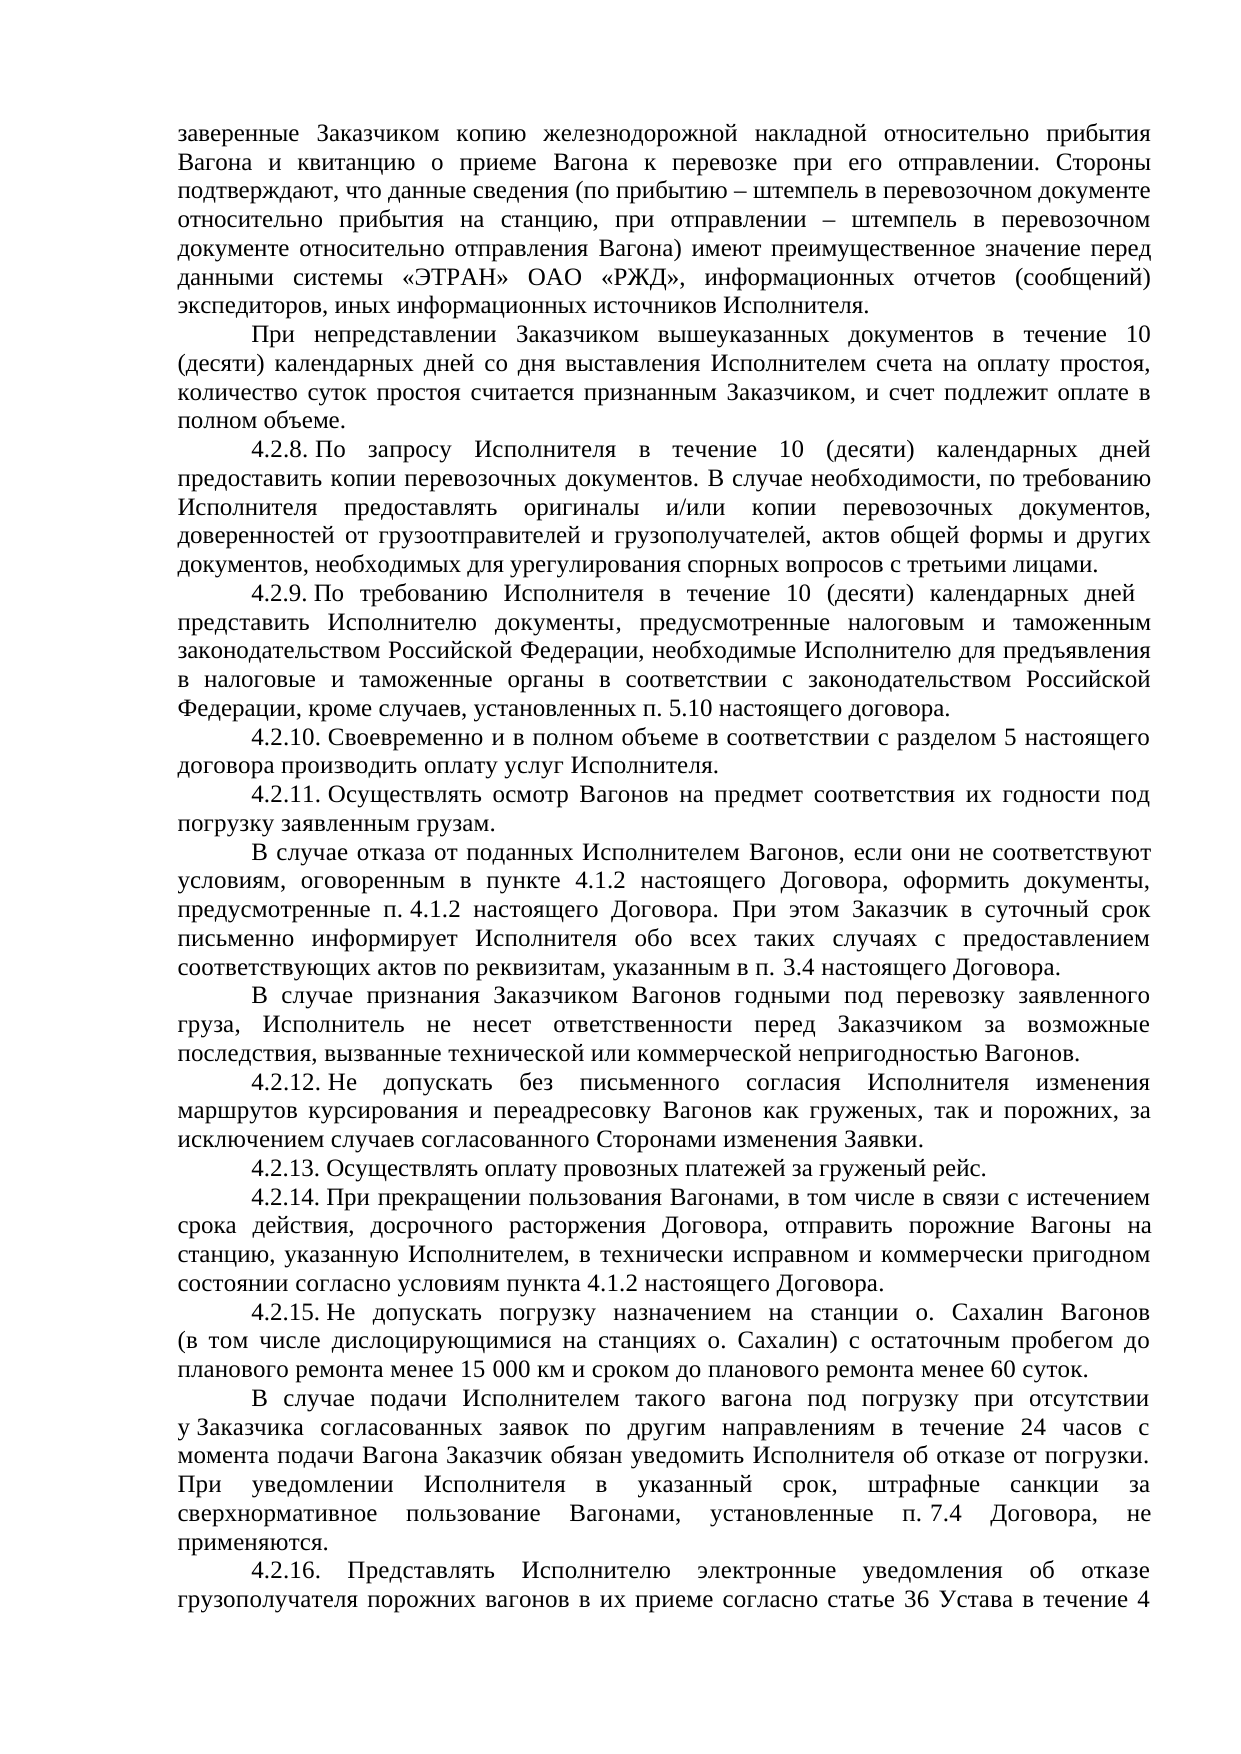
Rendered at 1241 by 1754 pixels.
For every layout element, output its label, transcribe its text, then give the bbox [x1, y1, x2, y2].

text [177, 1556, 1152, 1613]
text 4.2.11. Осуществлять осмотр Вагонов на предмет соответствия их годности под погрузку заявленным грузам. [177, 779, 1152, 837]
text 4.2.15. Не допускать погрузку назначением на станции о. Сахалин Вагонов (в том числе дислоцирующимися на станциях о. Сахалин) с остаточным пробегом до планового ремонта менее 15 000 км и сроком до планового ремонта менее 60 суток. [177, 1297, 1152, 1383]
text 4.2.8. По запросу Исполнителя в течение 10 (десяти) календарных дней предоставить копии перевозочных документов. В случае необходимости, по требованию Исполнителя предоставлять оригиналы и/или копии перевозочных документов, доверенностей от грузоотправителей и грузополучателей, актов общей формы и других документов, необходимых для урегулирования спорных вопросов с третьими лицами. [177, 434, 1152, 578]
text 4.2.9. По требованию Исполнителя в течение 10 (десяти) календарных дней представить Исполнителю документы, предусмотренные налоговым и таможенным законодательством Российской Федерации, необходимые Исполнителю для предъявления в налоговые и таможенные органы в соответствии с законодательством Российской Федерации, кроме случаев, установленных п. 5.10 настоящего договора. [177, 578, 1152, 722]
text 4.2.12. Не допускать без письменного согласия Исполнителя изменения маршрутов курсирования и переадресовку Вагонов как груженых, так и порожних, за исключением случаев согласованного Сторонами изменения Заявки. [177, 1067, 1152, 1153]
text При непредставлении Заказчиком вышеуказанных документов в течение 10 (десяти) календарных дней со дня выставления Исполнителем счета на оплату простоя, количество суток простоя считается признанным Заказчиком, и счет подлежит оплате в полном объеме. [177, 319, 1152, 434]
text 4.2.10. Своевременно и в полном объеме в соответствии с разделом 5 настоящего договора производить оплату услуг Исполнителя. [177, 722, 1152, 779]
text 4.2.14. При прекращении пользования Вагонами, в том числе в связи с истечением срока действия, досрочного расторжения Договора, отправить порожние Вагоны на станцию, указанную Исполнителем, в технически исправном и коммерчески пригодном состоянии согласно условиям пункта 4.1.2 настоящего Договора. [177, 1182, 1152, 1297]
text В случае подачи Исполнителем такого вагона под погрузку при отсутствии у Заказчика согласованных заявок по другим направлениям в течение 24 часов с момента подачи Вагона Заказчик обязан уведомить Исполнителя об отказе от погрузки. При уведомлении Исполнителя в указанный срок, штрафные санкции за сверхнормативное пользование Вагонами, установленные п. 7.4 Договора, не применяются. [177, 1383, 1152, 1556]
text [177, 118, 1152, 319]
text 4.2.13. Осуществлять оплату провозных платежей за груженый рейс. [177, 1153, 1152, 1182]
text В случае признания Заказчиком Вагонов годными под перевозку заявленного груза, Исполнитель не несет ответственности перед Заказчиком за возможные последствия, вызванные технической или коммерческой непригодностью Вагонов. [177, 981, 1152, 1067]
text В случае отказа от поданных Исполнителем Вагонов, если они не соответствуют условиям, оговоренным в пункте 4.1.2 настоящего Договора, оформить документы, предусмотренные п. 4.1.2 настоящего Договора. При этом Заказчик в суточный срок письменно информирует Исполнителя обо всех таких случаях с предоставлением соответствующих актов по реквизитам, указанным в п. 3.4 настоящего Договора. [177, 837, 1152, 981]
